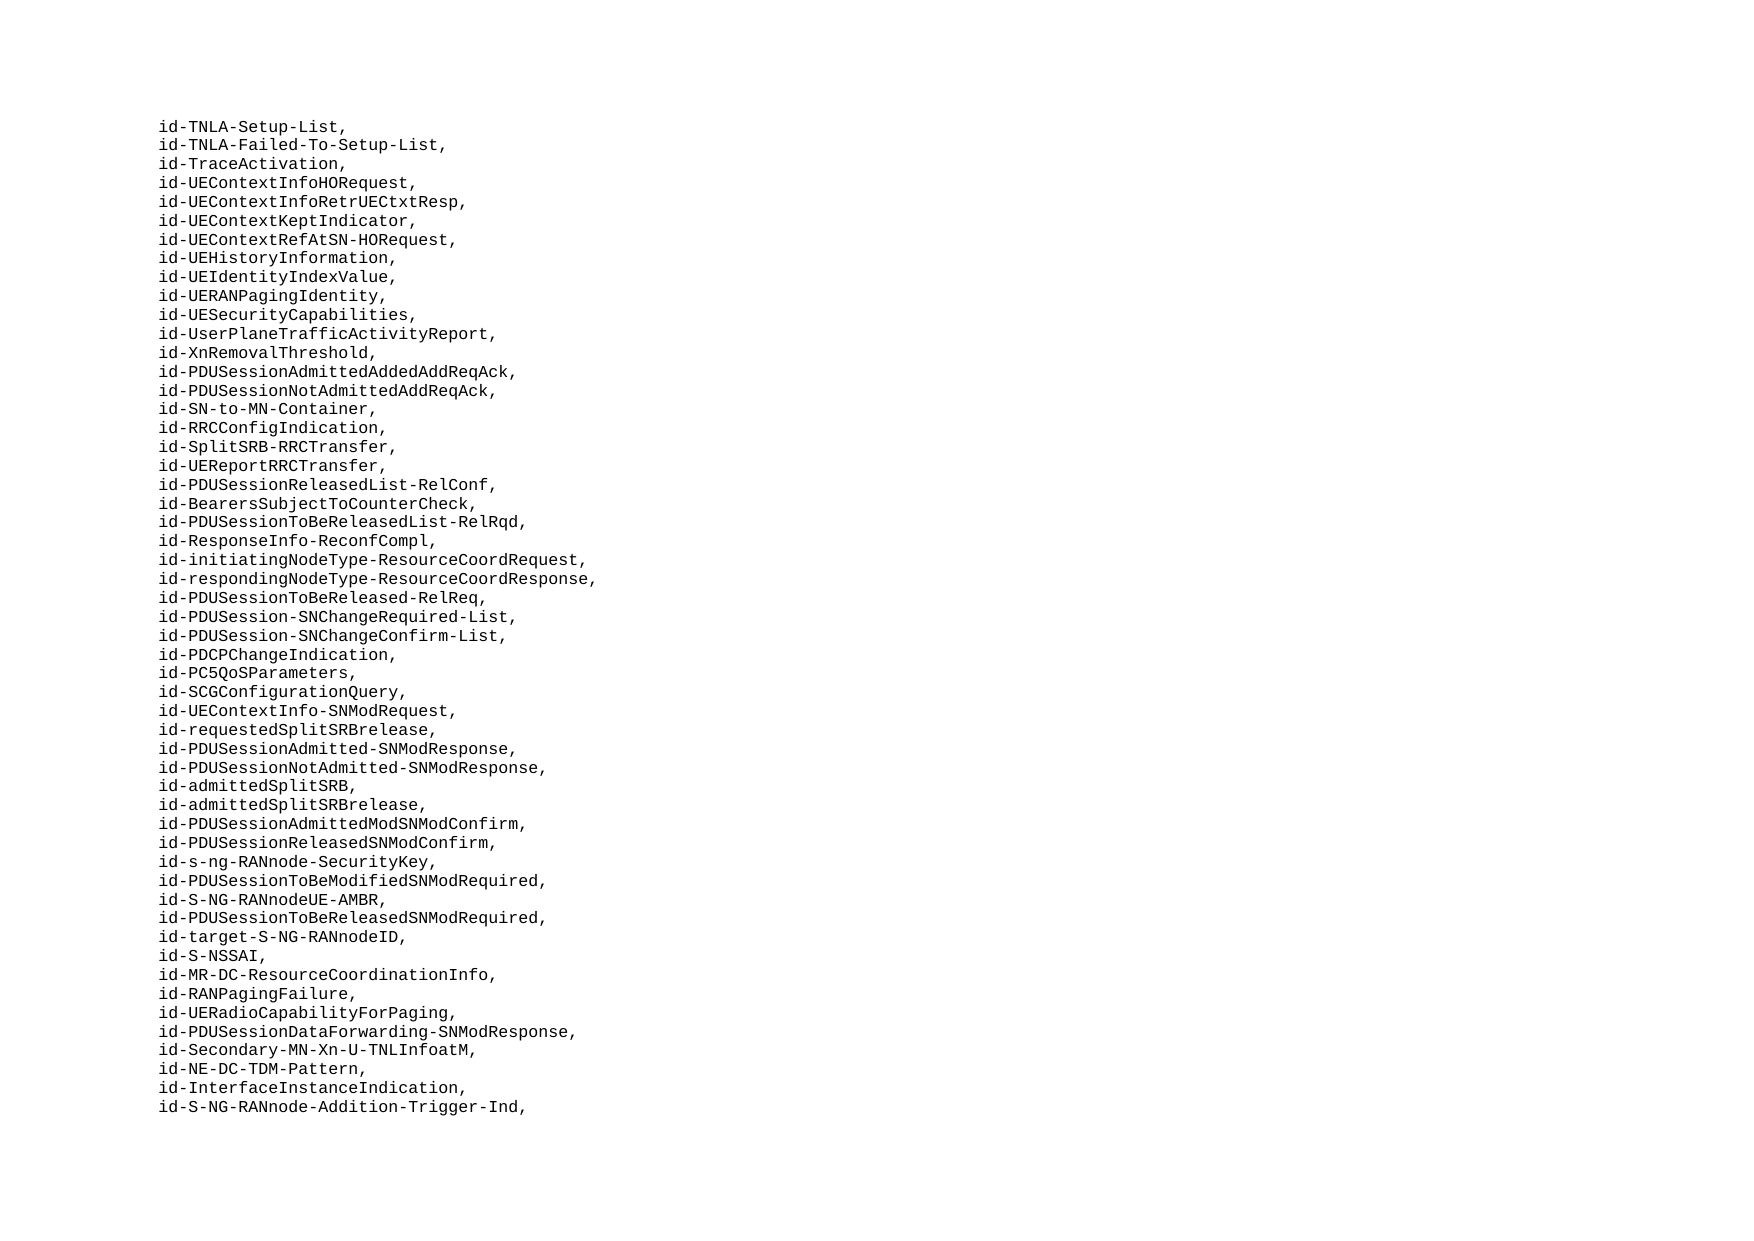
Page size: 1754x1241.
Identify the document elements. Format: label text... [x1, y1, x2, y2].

text id-UEContextRefAtSN-HORequest, [118, 231, 1606, 250]
text id-PDUSessionToBeModifiedSNModRequired, [118, 872, 1606, 891]
text id-requestedSplitSRBrelease, [118, 721, 1606, 740]
text id-UEContextInfo-SNModRequest, [118, 703, 1606, 721]
text id-NE-DC-TDM-Pattern, [118, 1061, 1606, 1080]
text id-TraceActivation, [118, 156, 1606, 175]
text id-UEHistoryInformation, [118, 250, 1606, 269]
text id-Secondary-MN-Xn-U-TNLInfoatM, [118, 1042, 1606, 1061]
text id-SN-to-MN-Container, [118, 401, 1606, 420]
text id-PDUSessionAdmittedAddedAddReqAck, [118, 363, 1606, 382]
text id-UESecurityCapabilities, [118, 307, 1606, 326]
text id-S-NG-RANnodeUE-AMBR, [118, 891, 1606, 910]
text id-UEReportRRCTransfer, [118, 457, 1606, 476]
text id-InterfaceInstanceIndication, [118, 1080, 1606, 1098]
text id-UERadioCapabilityForPaging, [118, 1004, 1606, 1023]
text id-PDUSessionToBeReleasedSNModRequired, [118, 910, 1606, 929]
text id-UEContextKeptIndicator, [118, 212, 1606, 231]
text id-S-NG-RANnode-Addition-Trigger-Ind, [118, 1098, 1606, 1117]
text id-UEIdentityIndexValue, [118, 269, 1606, 288]
text id-PDUSessionAdmitted-SNModResponse, [118, 740, 1606, 759]
text id-XnRemovalThreshold, [118, 344, 1606, 363]
text id-UEContextInfoRetrUECtxtResp, [118, 193, 1606, 212]
text id-TNLA-Setup-List, [118, 118, 1606, 137]
text id-MR-DC-ResourceCoordinationInfo, [118, 967, 1606, 985]
text id-target-S-NG-RANnodeID, [118, 929, 1606, 948]
text id-PDUSession-SNChangeRequired-List, [118, 608, 1606, 627]
text id-PDCPChangeIndication, [118, 646, 1606, 665]
text id-initiatingNodeType-ResourceCoordRequest, [118, 552, 1606, 571]
text id-PDUSessionToBeReleased-RelReq, [118, 589, 1606, 608]
text id-UERANPagingIdentity, [118, 288, 1606, 307]
text id-respondingNodeType-ResourceCoordResponse, [118, 571, 1606, 589]
text id-SCGConfigurationQuery, [118, 684, 1606, 703]
text id-admittedSplitSRBrelease, [118, 797, 1606, 816]
text id-PDUSessionToBeReleasedList-RelRqd, [118, 514, 1606, 533]
text id-S-NSSAI, [118, 948, 1606, 967]
text id-PDUSessionReleasedSNModConfirm, [118, 834, 1606, 853]
text id-RANPagingFailure, [118, 985, 1606, 1004]
text id-s-ng-RANnode-SecurityKey, [118, 853, 1606, 872]
text id-PDUSessionReleasedList-RelConf, [118, 476, 1606, 495]
text id-PDUSessionAdmittedModSNModConfirm, [118, 816, 1606, 834]
text id-PDUSessionNotAdmitted-SNModResponse, [118, 759, 1606, 778]
text id-PC5QoSParameters, [118, 665, 1606, 684]
text id-UEContextInfoHORequest, [118, 175, 1606, 193]
text id-TNLA-Failed-To-Setup-List, [118, 137, 1606, 156]
text id-PDUSessionDataForwarding-SNModResponse, [118, 1023, 1606, 1042]
text id-admittedSplitSRB, [118, 778, 1606, 797]
text id-ResponseInfo-ReconfCompl, [118, 533, 1606, 552]
text id-RRCConfigIndication, [118, 420, 1606, 439]
text id-PDUSessionNotAdmittedAddReqAck, [118, 382, 1606, 401]
text id-UserPlaneTrafficActivityReport, [118, 326, 1606, 344]
text id-BearersSubjectToCounterCheck, [118, 495, 1606, 514]
text id-SplitSRB-RRCTransfer, [118, 439, 1606, 457]
text id-PDUSession-SNChangeConfirm-List, [118, 627, 1606, 646]
